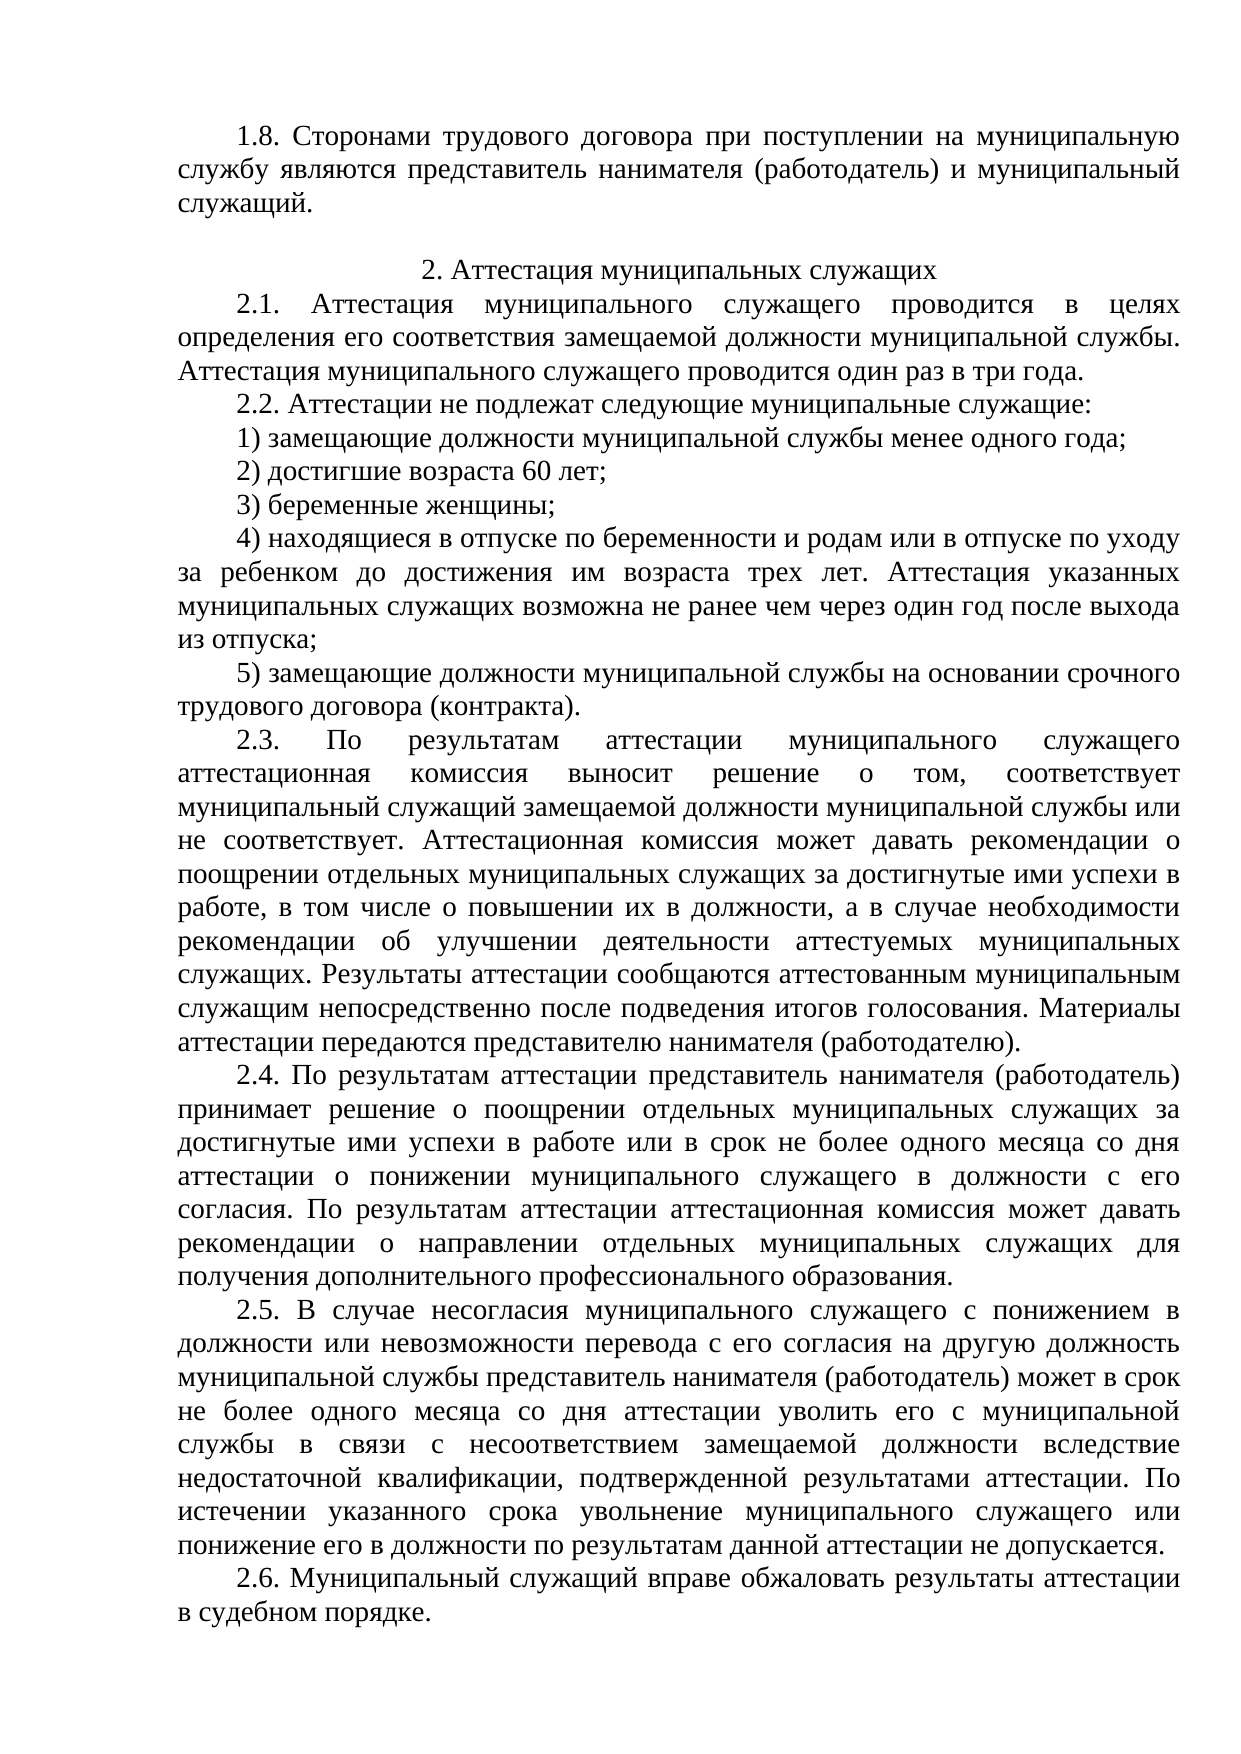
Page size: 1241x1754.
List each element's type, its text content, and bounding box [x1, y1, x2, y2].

text 2) достигшие возраста 60 лет; [177, 453, 1181, 487]
text 2. Аттестация муниципальных служащих [177, 252, 1181, 286]
text 2.3. По результатам аттестации муниципального служащего аттестационная комиссия выносит решение о том, соответствует муниципальный служащий замещаемой должности муниципальной службы или не соответствует. Аттестационная комиссия может давать рекомендации о поощрении отдельных муниципальных служащих за достигнутые ими успехи в работе, в том числе о повышении их в должности, а в случае необходимости рекомендации об улучшении деятельности аттестуемых муниципальных служащих. Результаты аттестации сообщаются аттестованным муниципальным служащим непосредственно после подведения итогов голосования. Материалы аттестации передаются представителю нанимателя (работодателю). [177, 722, 1181, 1057]
text 2.4. По результатам аттестации представитель нанимателя (работодатель) принимает решение о поощрении отдельных муниципальных служащих за достигнутые ими успехи в работе или в срок не более одного месяца со дня аттестации о понижении муниципального служащего в должности с его согласия. По результатам аттестации аттестационная комиссия может давать рекомендации о направлении отдельных муниципальных служащих для получения дополнительного профессионального образования. [177, 1057, 1181, 1292]
text 2.6. Муниципальный служащий вправе обжаловать результаты аттестации в судебном порядке. [177, 1560, 1181, 1627]
text 1) замещающие должности муниципальной службы менее одного года; [177, 420, 1181, 453]
text 2.1. Аттестация муниципального служащего проводится в целях определения его соответствия замещаемой должности муниципальной службы. Аттестация муниципального служащего проводится один раз в три года. [177, 286, 1181, 386]
text 2.5. В случае несогласия муниципального служащего с понижением в должности или невозможности перевода с его согласия на другую должность муниципальной службы представитель нанимателя (работодатель) может в срок не более одного месяца со дня аттестации уволить его с муниципальной службы в связи с несоответствием замещаемой должности вследствие недостаточной квалификации, подтвержденной результатами аттестации. По истечении указанного срока увольнение муниципального служащего или понижение его в должности по результатам данной аттестации не допускается. [177, 1292, 1181, 1560]
text 1.8. Сторонами трудового договора при поступлении на муниципальную службу являются представитель нанимателя (работодатель) и муниципальный служащий. [177, 118, 1181, 219]
text 3) беременные женщины; [177, 487, 1181, 521]
text 2.2. Аттестации не подлежат следующие муниципальные служащие: [177, 386, 1181, 420]
text 5) замещающие должности муниципальной службы на основании срочного трудового договора (контракта). [177, 655, 1181, 722]
text 4) находящиеся в отпуске по беременности и родам или в отпуске по уходу за ребенком до достижения им возраста трех лет. Аттестация указанных муниципальных служащих возможна не ранее чем через один год после выхода из отпуска; [177, 521, 1181, 655]
